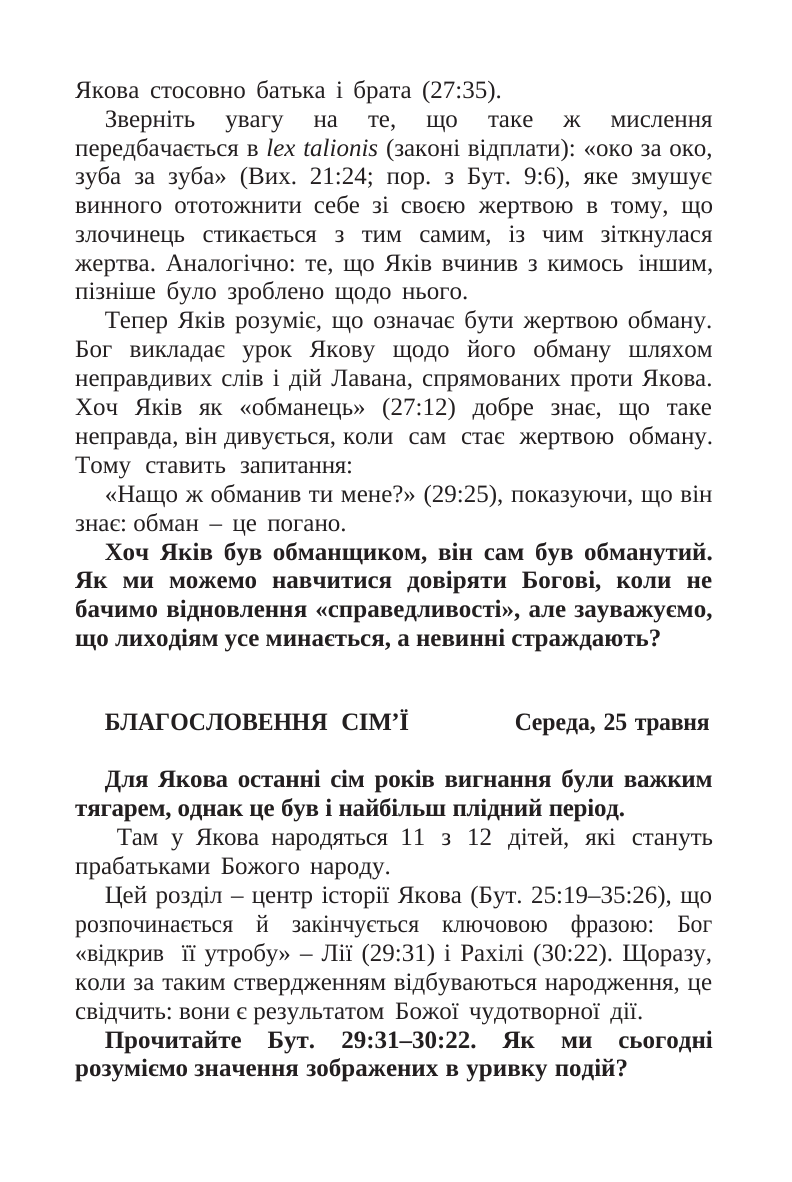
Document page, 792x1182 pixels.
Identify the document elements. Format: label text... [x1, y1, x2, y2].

text Цей розділ ‒ центр історії Якова (Бут. 25:19–35:26), що розпочинається й закінчується ключовою фразою: Бог «відкрив її утробу» ‒ Лії (29:31) і Рахілі (30:22). Щоразу, коли за таким ствердженням відбуваються народження, це свідчить: вони є результатом Божої чудотворної дії. [75, 880, 713, 1024]
text Зверніть увагу на те, що таке ж мислення передбачається в lex talionis (законі відплати): «око за око, зуба за зуба» (Вих. 21:24; пор. з Бут. 9:6), яке змушує винного ототожнити себе зі своєю жертвою в тому, що злочинець стикається з тим самим, із чим зіткнулася жертва. Аналогічно: те, що Яків вчинив з кимось іншим, пізніше було зроблено щодо нього. [75, 104, 713, 305]
subtitle БЛАГОСЛОВЕННЯ СІМ’Ї Середа, 25 травня [75, 707, 713, 736]
subtitle Для Якова останні сім років вигнання були важким тягарем, однак це був і найбільш плідний період. [75, 764, 713, 822]
text Тепер Яків розуміє, що означає бути жертвою обману. Бог викладає урок Якову щодо його обману шляхом неправдивих слів і дій Лавана, спрямованих проти Якова. Хоч Яків як «обманець» (27:12) добре знає, що таке неправда, він дивується, коли сам стає жертвою обману. Тому ставить запитання: [75, 305, 713, 479]
text Хоч Яків був обманщиком, він сам був обманутий. Як ми можемо навчитися довіряти Богові, коли не бачимо відновлення «справедливості», але зауважуємо, що лиходіям усе минається, а невинні страждають? [75, 537, 713, 652]
text «Нащо ж обманив ти мене?» (29:25), показуючи, що він знає: обман ‒ це погано. [75, 479, 713, 537]
text Там у Якова народяться 11 з 12 дітей, які стануть прабатьками Божого народу. [75, 822, 713, 880]
text Прочитайте Бут. 29:31–30:22. Як ми сьогодні розуміємо значення зображених в уривку подій? [75, 1025, 713, 1082]
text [75, 75, 713, 104]
